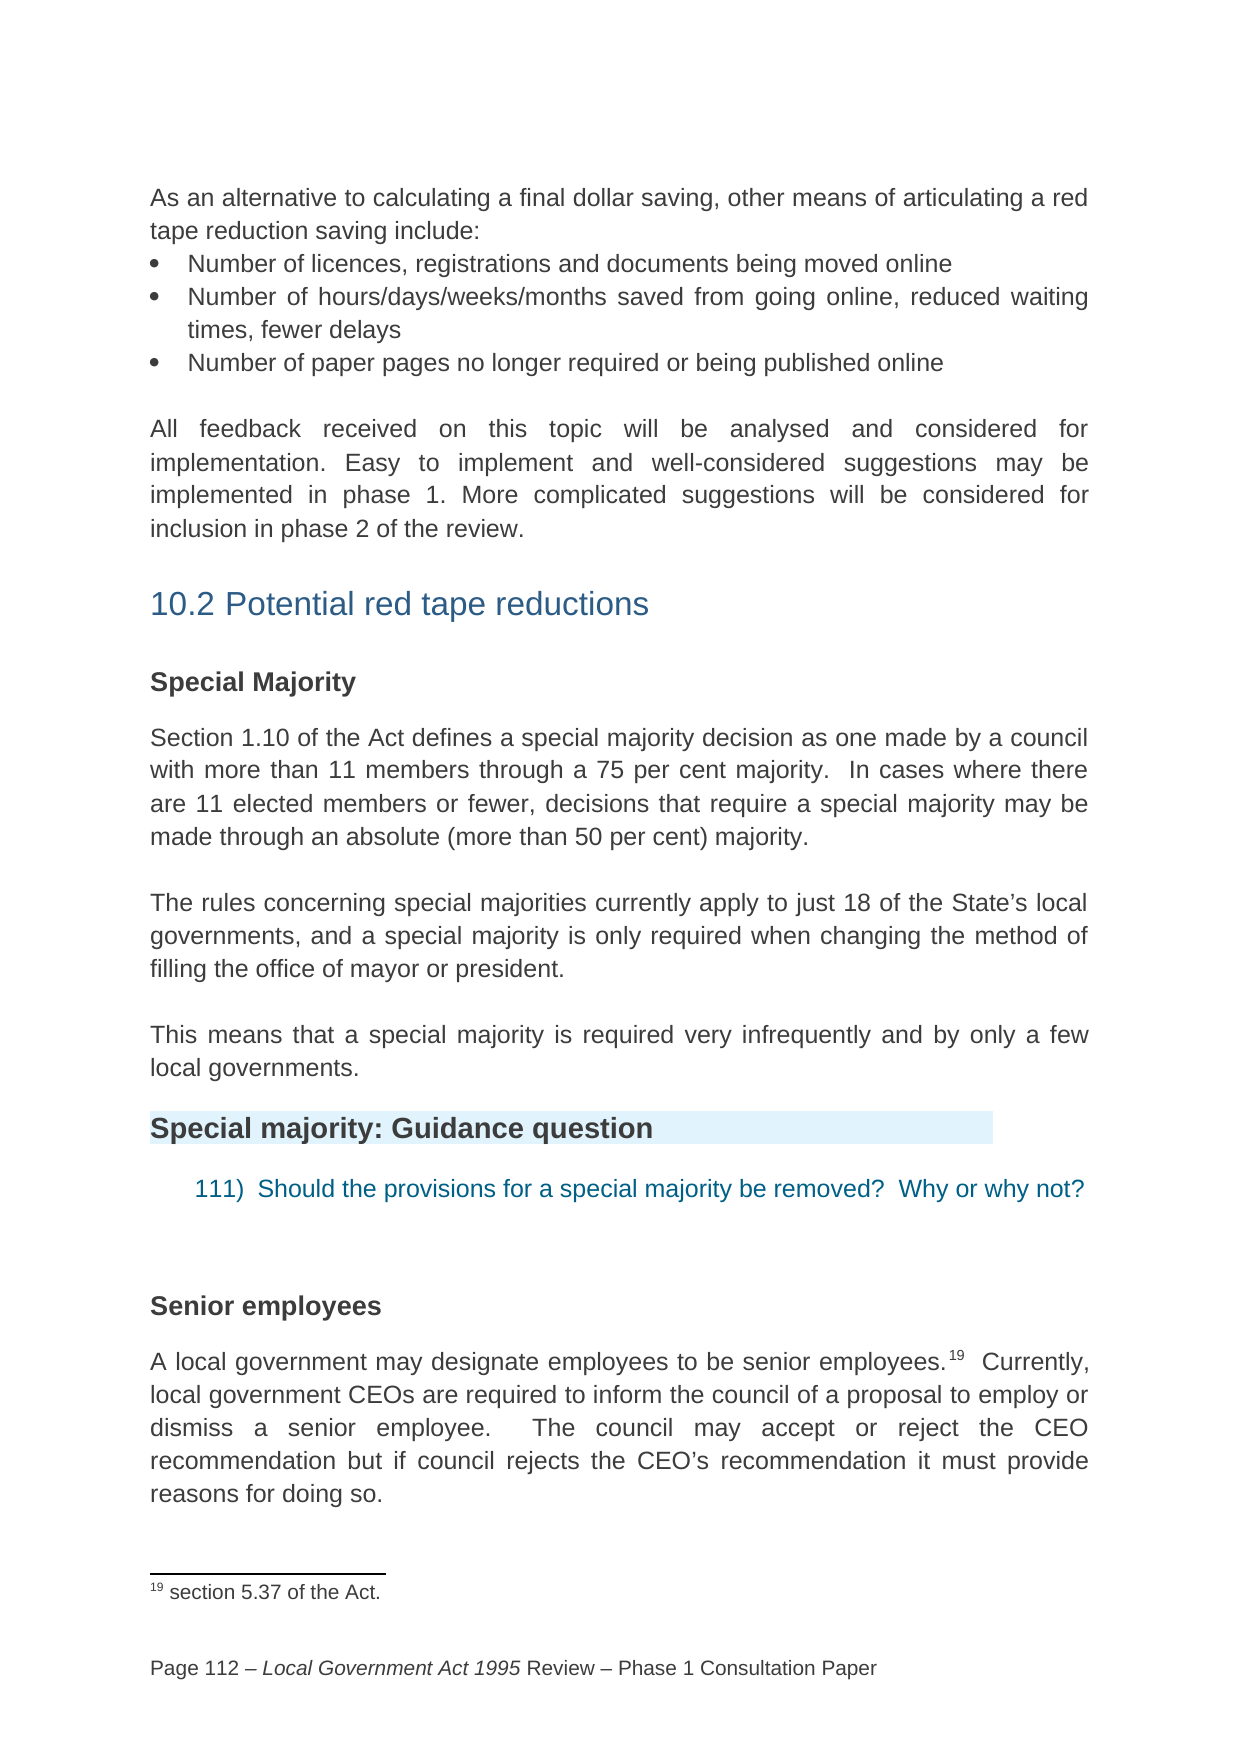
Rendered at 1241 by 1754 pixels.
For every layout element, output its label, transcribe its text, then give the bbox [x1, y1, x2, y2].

text A local government may designate employees to be senior employees. Currently, local government CEOs are required to inform the council of a proposal to employ or dismiss a senior employee. The council may accept or reject the CEO recommendation but if council rejects the CEO’s recommendation it must provide reasons for doing so. [150, 1347, 1090, 1508]
list Number of licences, registrations and documents being moved online [150, 249, 1090, 278]
list Number of paper pages no longer required or being published online [150, 348, 1090, 377]
text As an alternative to calculating a final dollar saving, other means of articulating a red tape reduction saving include: [150, 183, 1090, 245]
subtitle Senior employees [150, 1290, 1090, 1322]
text All feedback received on this topic will be analysed and considered for implementation. Easy to implement and well-considered suggestions may be implemented in phase 1. More complicated suggestions will be considered for inclusion in phase 2 of the review. [150, 414, 1090, 542]
list Number of hours/days/weeks/months saved from going online, reduced waiting times, fewer delays [150, 282, 1090, 344]
text This means that a special majority is required very infrequently and by only a few local governments. [150, 1020, 1090, 1081]
text Section 1.10 of the Act defines a special majority decision as one made by a council with more than 11 members through a 75 per cent majority. In cases where there are 11 elected members or fewer, decisions that require a special majority may be made through an absolute (more than 50 per cent) majority. [150, 722, 1090, 850]
subtitle Special Majority [150, 666, 1090, 697]
list Should the provisions for a special majority be removed? Why or why not? [194, 1174, 1090, 1203]
text Special majority: Guidance question [150, 1111, 993, 1144]
text The rules concerning special majorities currently apply to just 18 of the State’s local governments, and a special majority is only required when changing the method of filling the office of mayor or president. [150, 888, 1090, 982]
subtitle Potential red tape reductions [150, 584, 1090, 622]
